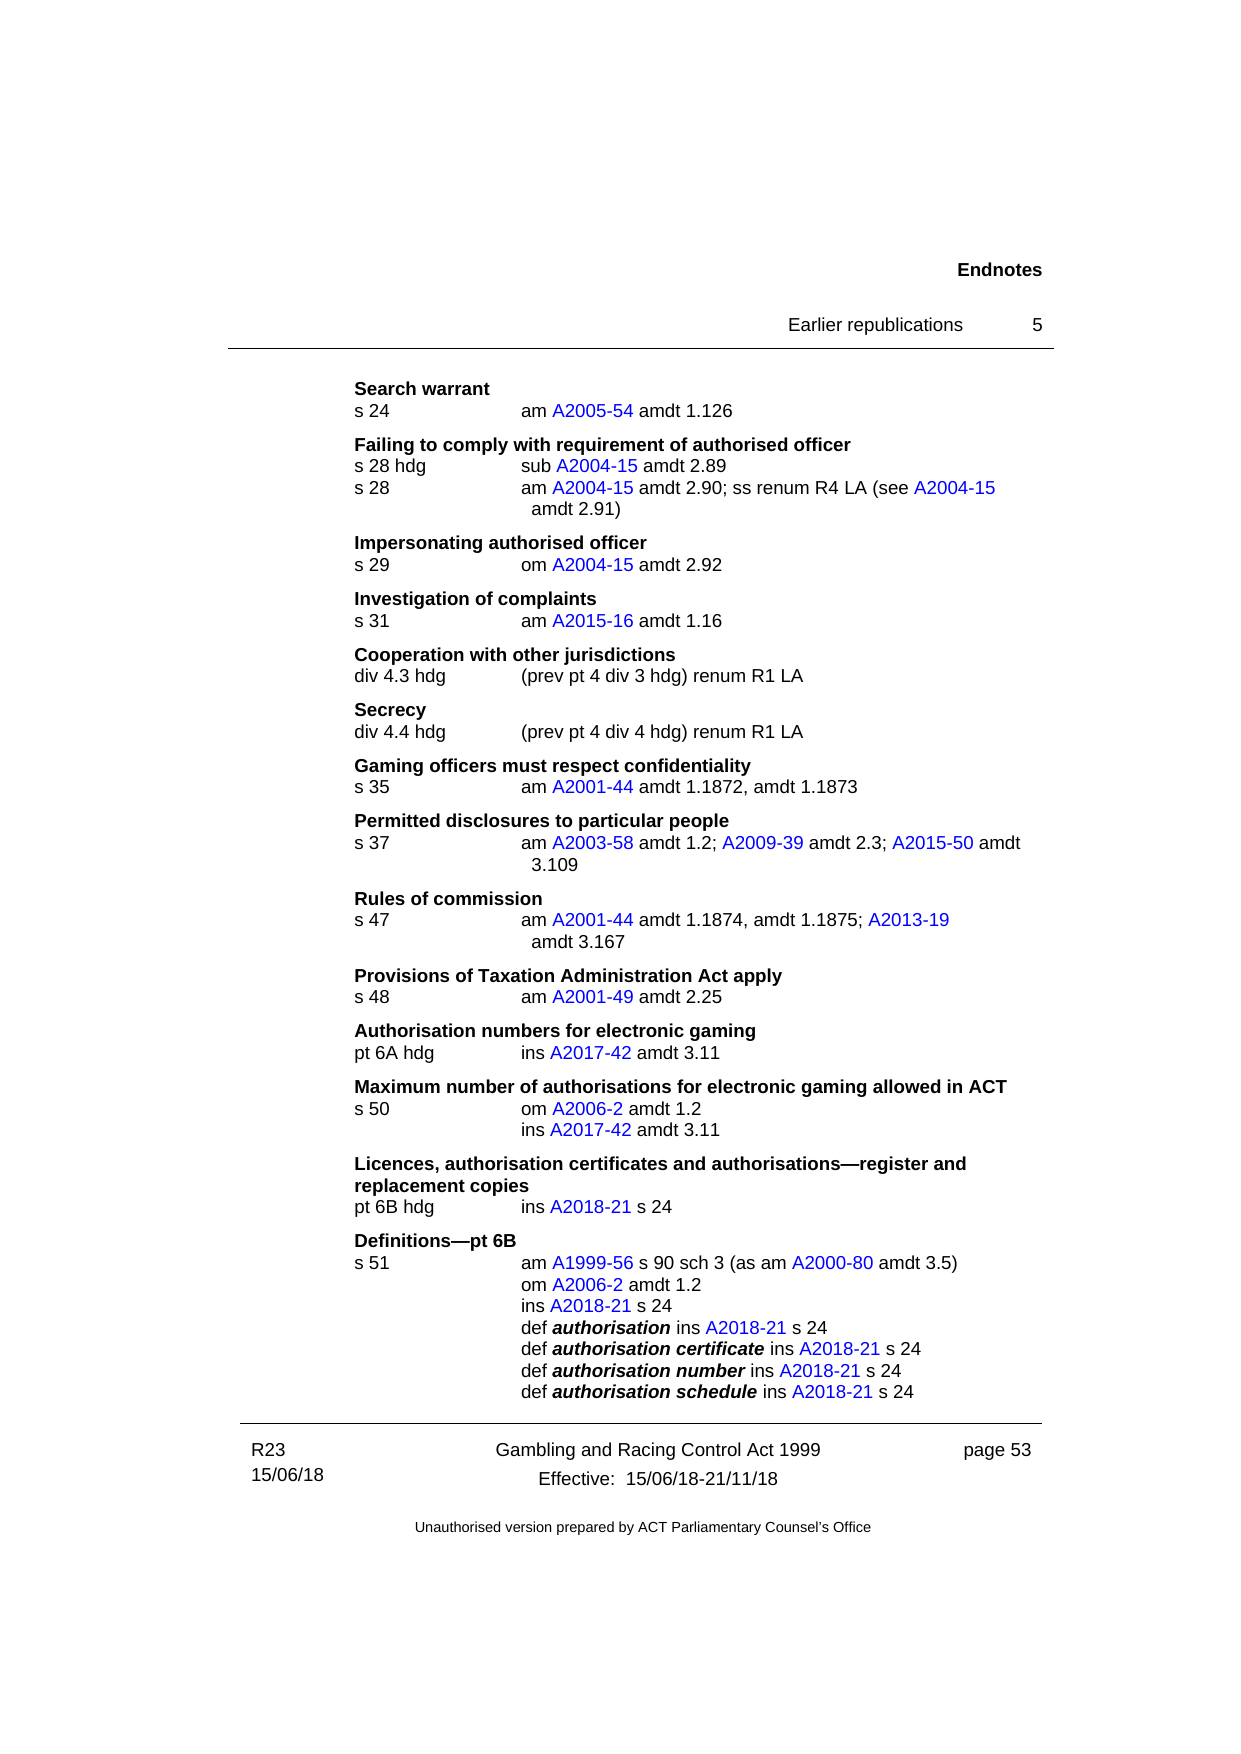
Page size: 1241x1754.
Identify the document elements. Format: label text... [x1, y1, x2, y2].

text om A2006-2 amdt 1.2 [354, 1273, 1042, 1295]
text s 51 am A1999-56 s 90 sch 3 (as am A2000-80 amdt 3.5) [354, 1252, 1042, 1273]
text def authorisation ins A2018-21 s 24 [354, 1317, 1042, 1338]
text Secrecy [354, 699, 1042, 721]
text def authorisation number ins A2018-21 s 24 [354, 1360, 1042, 1381]
text s 31 am A2015-16 amdt 1.16 [354, 609, 1042, 631]
text def authorisation schedule ins A2018-21 s 24 [354, 1381, 1042, 1403]
text s 28 hdg sub A2004-15 amdt 2.89 [354, 455, 1042, 477]
text Impersonating authorised officer [354, 532, 1042, 554]
text s 24 am A2005-54 amdt 1.126 [354, 399, 1042, 421]
text pt 6A hdg ins A2017-42 amdt 3.11 [354, 1042, 1042, 1063]
text Licences, authorisation certificates and authorisations—register and replacement copies [354, 1153, 1042, 1196]
text s 48 am A2001-49 amdt 2.25 [354, 986, 1042, 1008]
text s 35 am A2001-44 amdt 1.1872, amdt 1.1873 [354, 776, 1042, 798]
text Provisions of Taxation Administration Act apply [354, 965, 1042, 986]
text ins A2017-42 amdt 3.11 [354, 1119, 1042, 1141]
text Investigation of complaints [354, 588, 1042, 609]
text Failing to comply with requirement of authorised officer [354, 433, 1042, 455]
text Permitted disclosures to particular people [354, 810, 1042, 832]
text s 47 am A2001-44 amdt 1.1874, amdt 1.1875; A2013-19 amdt 3.167 [354, 909, 1042, 952]
text div 4.3 hdg (prev pt 4 div 3 hdg) renum R1 LA [354, 665, 1042, 687]
text Cooperation with other jurisdictions [354, 643, 1042, 665]
text pt 6B hdg ins A2018-21 s 24 [354, 1196, 1042, 1218]
text Authorisation numbers for electronic gaming [354, 1020, 1042, 1042]
text ins A2018-21 s 24 [239, 1295, 1042, 1317]
text Definitions—pt 6B [354, 1230, 1042, 1252]
text Rules of commission [354, 887, 1042, 909]
text s 29 om A2004-15 amdt 2.92 [354, 554, 1042, 575]
text def authorisation certificate ins A2018-21 s 24 [354, 1338, 1042, 1360]
text s 50 om A2006-2 amdt 1.2 [354, 1097, 1042, 1119]
text Maximum number of authorisations for electronic gaming allowed in ACT [354, 1076, 1042, 1097]
text Search warrant [354, 378, 1042, 399]
text div 4.4 hdg (prev pt 4 div 4 hdg) renum R1 LA [354, 721, 1042, 742]
text Gaming officers must respect confidentiality [354, 755, 1042, 776]
text s 28 am A2004-15 amdt 2.90; ss renum R4 LA (see A2004-15 amdt 2.91) [354, 477, 1042, 520]
text s 37 am A2003-58 amdt 1.2; A2009-39 amdt 2.3; A2015-50 amdt 3.109 [354, 832, 1042, 875]
